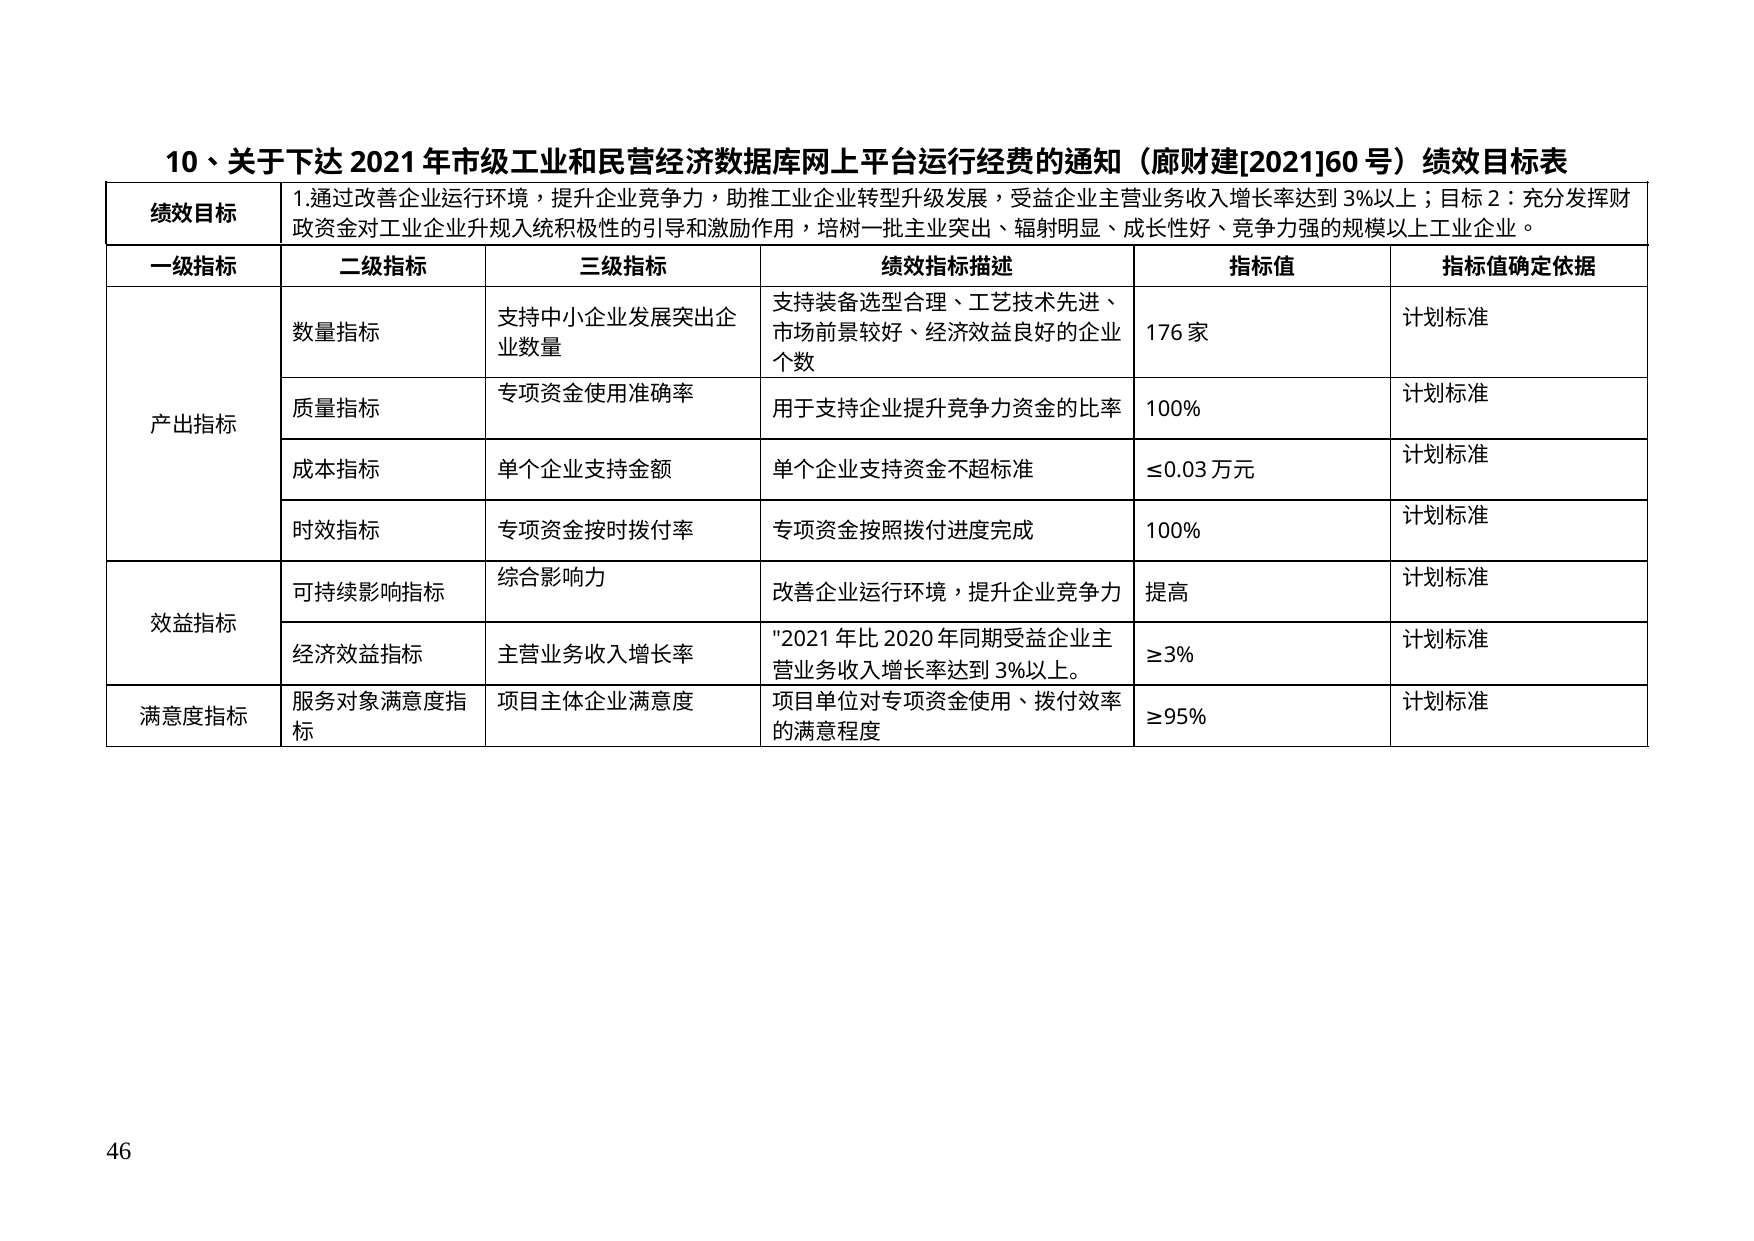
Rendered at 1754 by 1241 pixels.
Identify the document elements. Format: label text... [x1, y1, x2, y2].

table_cell "2021年比2020年同期受益企业主营业务收入增长率达到3%以上。 [761, 623, 1133, 684]
table_cell 可持续影响指标 [282, 562, 485, 621]
table_cell ≤0.03万元 [1135, 440, 1390, 499]
table_cell 项目单位对专项资金使用、拨付效率的满意程度 [761, 686, 1133, 746]
table_header 三级指标 [486, 246, 760, 286]
table_cell 综合影响力 [486, 562, 760, 621]
table_header 1.通过改善企业运行环境，提升企业竞争力，助推工业企业转型升级发展，受益企业主营业务收入增长率达到3%以上；目标2：充分发挥财政资金对工业企业升规入统积极性的引导和激励作用，培树一批主业突出、辐射明显、成长性好、竞争力强的规模以上工业企业。 [282, 183, 1647, 243]
table_cell 计划标准 [1391, 378, 1647, 438]
table_cell 质量指标 [282, 378, 485, 438]
table_cell 计划标准 [1391, 686, 1647, 746]
table_cell 满意度指标 [107, 686, 280, 746]
table_header 指标值确定依据 [1391, 246, 1647, 286]
table_cell 计划标准 [1391, 440, 1647, 499]
table_cell 效益指标 [107, 562, 280, 684]
table_cell 数量指标 [282, 287, 485, 377]
table_cell 专项资金按时拨付率 [486, 501, 760, 560]
table_cell 主营业务收入增长率 [486, 623, 760, 684]
table_cell 专项资金按照拨付进度完成 [761, 501, 1133, 560]
table_cell 176家 [1135, 287, 1390, 377]
table_cell 专项资金使用准确率 [486, 378, 760, 438]
table_cell 经济效益指标 [282, 623, 485, 684]
table_cell 单个企业支持金额 [486, 440, 760, 499]
table_cell 单个企业支持资金不超标准 [761, 440, 1133, 499]
table_cell 项目主体企业满意度 [486, 686, 760, 746]
table_cell 支持装备选型合理、工艺技术先进、市场前景较好、经济效益良好的企业个数 [761, 287, 1133, 377]
table_cell 服务对象满意度指标 [282, 686, 485, 746]
table_cell 计划标准 [1391, 501, 1647, 560]
table_cell 提高 [1135, 562, 1390, 621]
table_cell 改善企业运行环境，提升企业竞争力 [761, 562, 1133, 621]
table_header 绩效指标描述 [761, 246, 1133, 286]
table_cell 用于支持企业提升竞争力资金的比率 [761, 378, 1133, 438]
text 10、关于下达2021年市级工业和民营经济数据库网上平台运行经费的通知（廊财建[2021]60号）绩效目标表 [106, 142, 1648, 181]
table_cell 100% [1135, 378, 1390, 438]
table_header 绩效目标 [107, 183, 280, 243]
table_header 二级指标 [282, 246, 485, 286]
table_cell ≥3% [1135, 623, 1390, 684]
table_header 一级指标 [107, 246, 280, 286]
table_cell 产出指标 [107, 287, 280, 560]
table_header 指标值 [1135, 246, 1390, 286]
table_cell 计划标准 [1391, 287, 1647, 377]
table_cell 100% [1135, 501, 1390, 560]
table_cell 成本指标 [282, 440, 485, 499]
table_cell 支持中小企业发展突出企业数量 [486, 287, 760, 377]
table_cell ≥95% [1135, 686, 1390, 746]
table_cell 计划标准 [1391, 562, 1647, 621]
table_cell 时效指标 [282, 501, 485, 560]
table_cell 计划标准 [1391, 623, 1647, 684]
